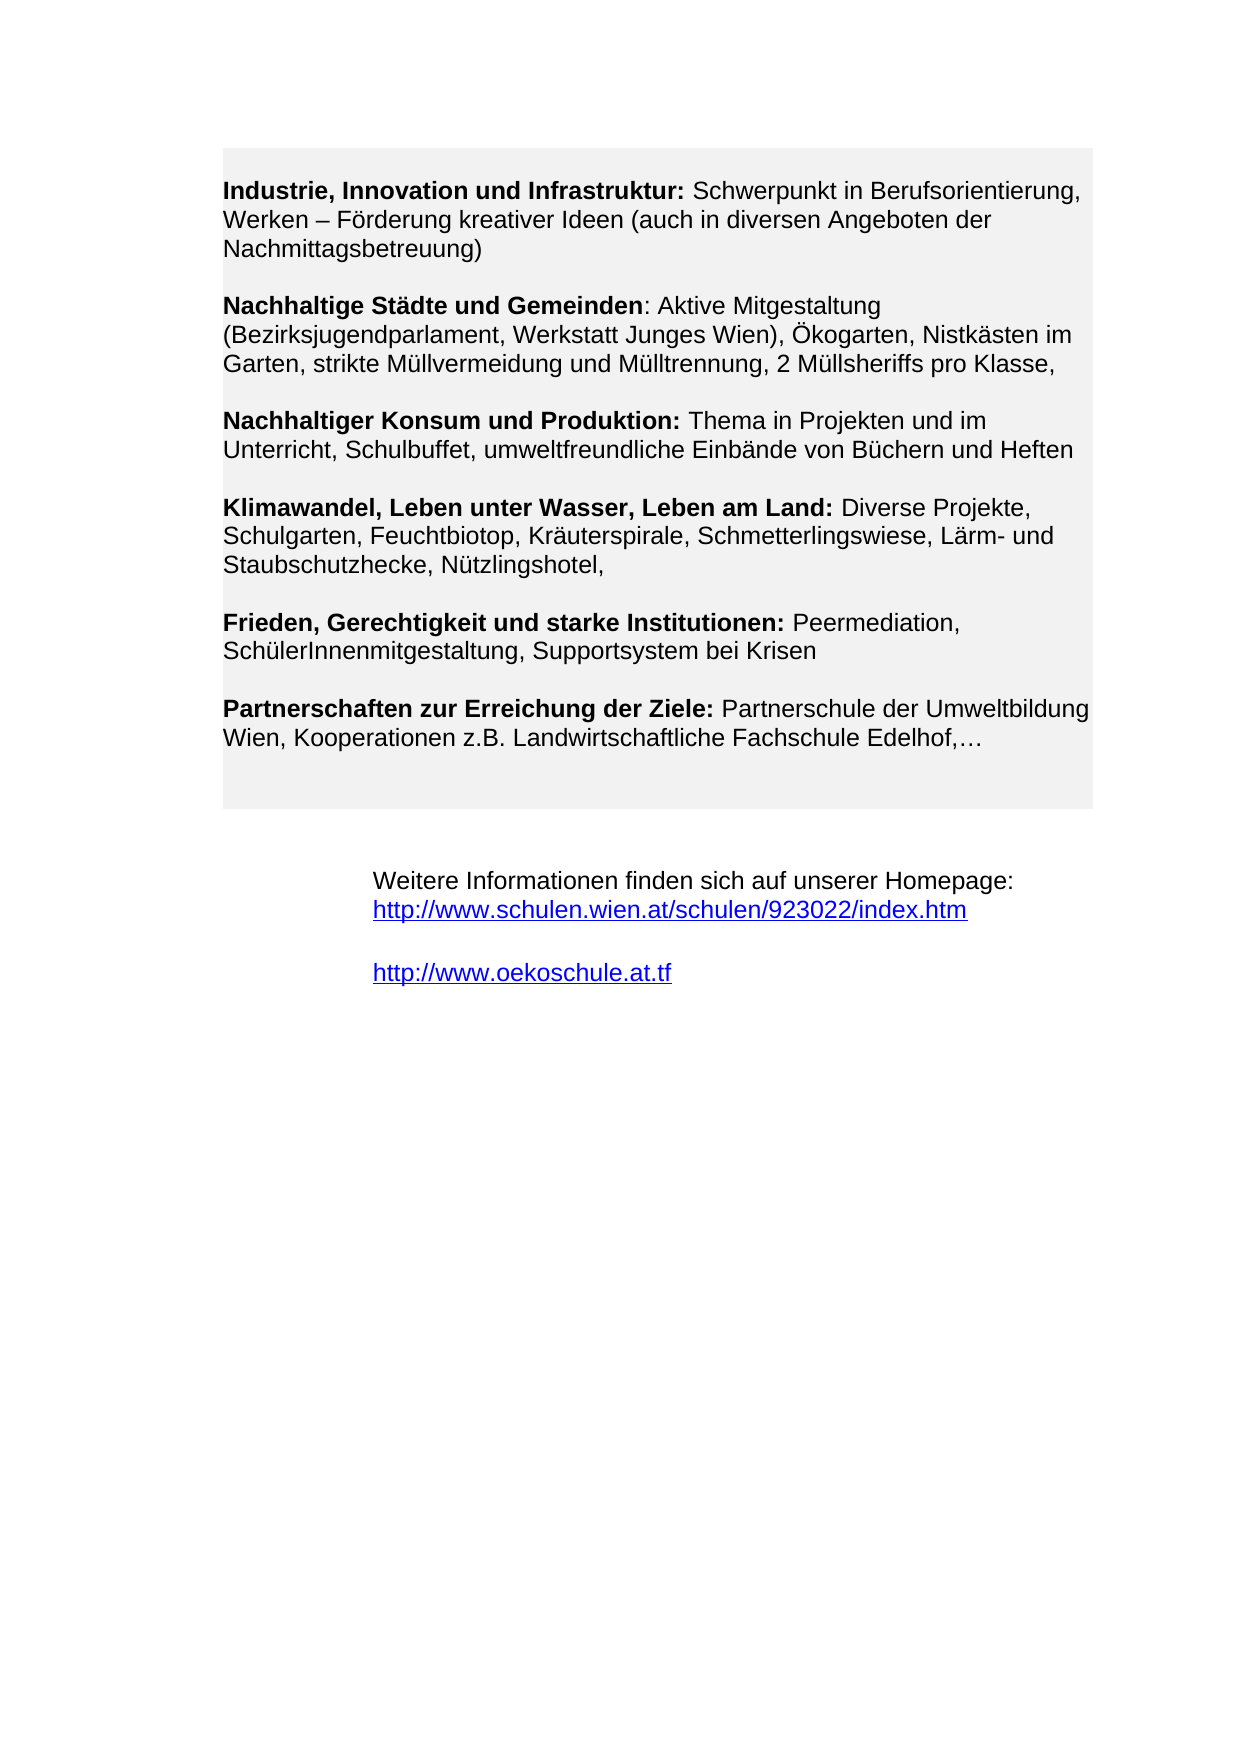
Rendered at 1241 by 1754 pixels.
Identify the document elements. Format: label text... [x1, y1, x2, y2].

text Weitere Informationen finden sich auf unserer Homepage: [373, 866, 1093, 895]
text Nachhaltiger Konsum und Produktion: Thema in Projekten und im Unterricht, Schulbuffet, umweltfreundliche Einbände von Büchern und Heften [223, 406, 1093, 464]
text Partnerschaften zur Erreichung der Ziele: Partnerschule der Umweltbildung Wien, Kooperationen z.B. Landwirtschaftliche Fachschule Edelhof,… [223, 694, 1093, 751]
text http://www.oekoschule.at.tf [373, 958, 1093, 987]
text Industrie, Innovation und Infrastruktur: Schwerpunkt in Berufsorientierung, Werken – Förderung kreativer Ideen (auch in diversen Angeboten der Nachmittagsbetreuung) [223, 176, 1093, 263]
text http://www.schulen.wien.at/schulen/923022/index.htm [373, 895, 1093, 924]
text Klimawandel, Leben unter Wasser, Leben am Land: Diverse Projekte, Schulgarten, Feuchtbiotop, Kräuterspirale, Schmetterlingswiese, Lärm- und Staubschutzhecke, Nützlingshotel, [223, 493, 1093, 579]
text Frieden, Gerechtigkeit und starke Institutionen: Peermediation, SchülerInnenmitgestaltung, Supportsystem bei Krisen [223, 608, 1093, 665]
text Nachhaltige Städte und Gemeinden: Aktive Mitgestaltung (Bezirksjugendparlament, Werkstatt Junges Wien), Ökogarten, Nistkästen im Garten, strikte Müllvermeidung und Mülltrennung, 2 Müllsheriffs pro Klasse, [223, 291, 1093, 378]
